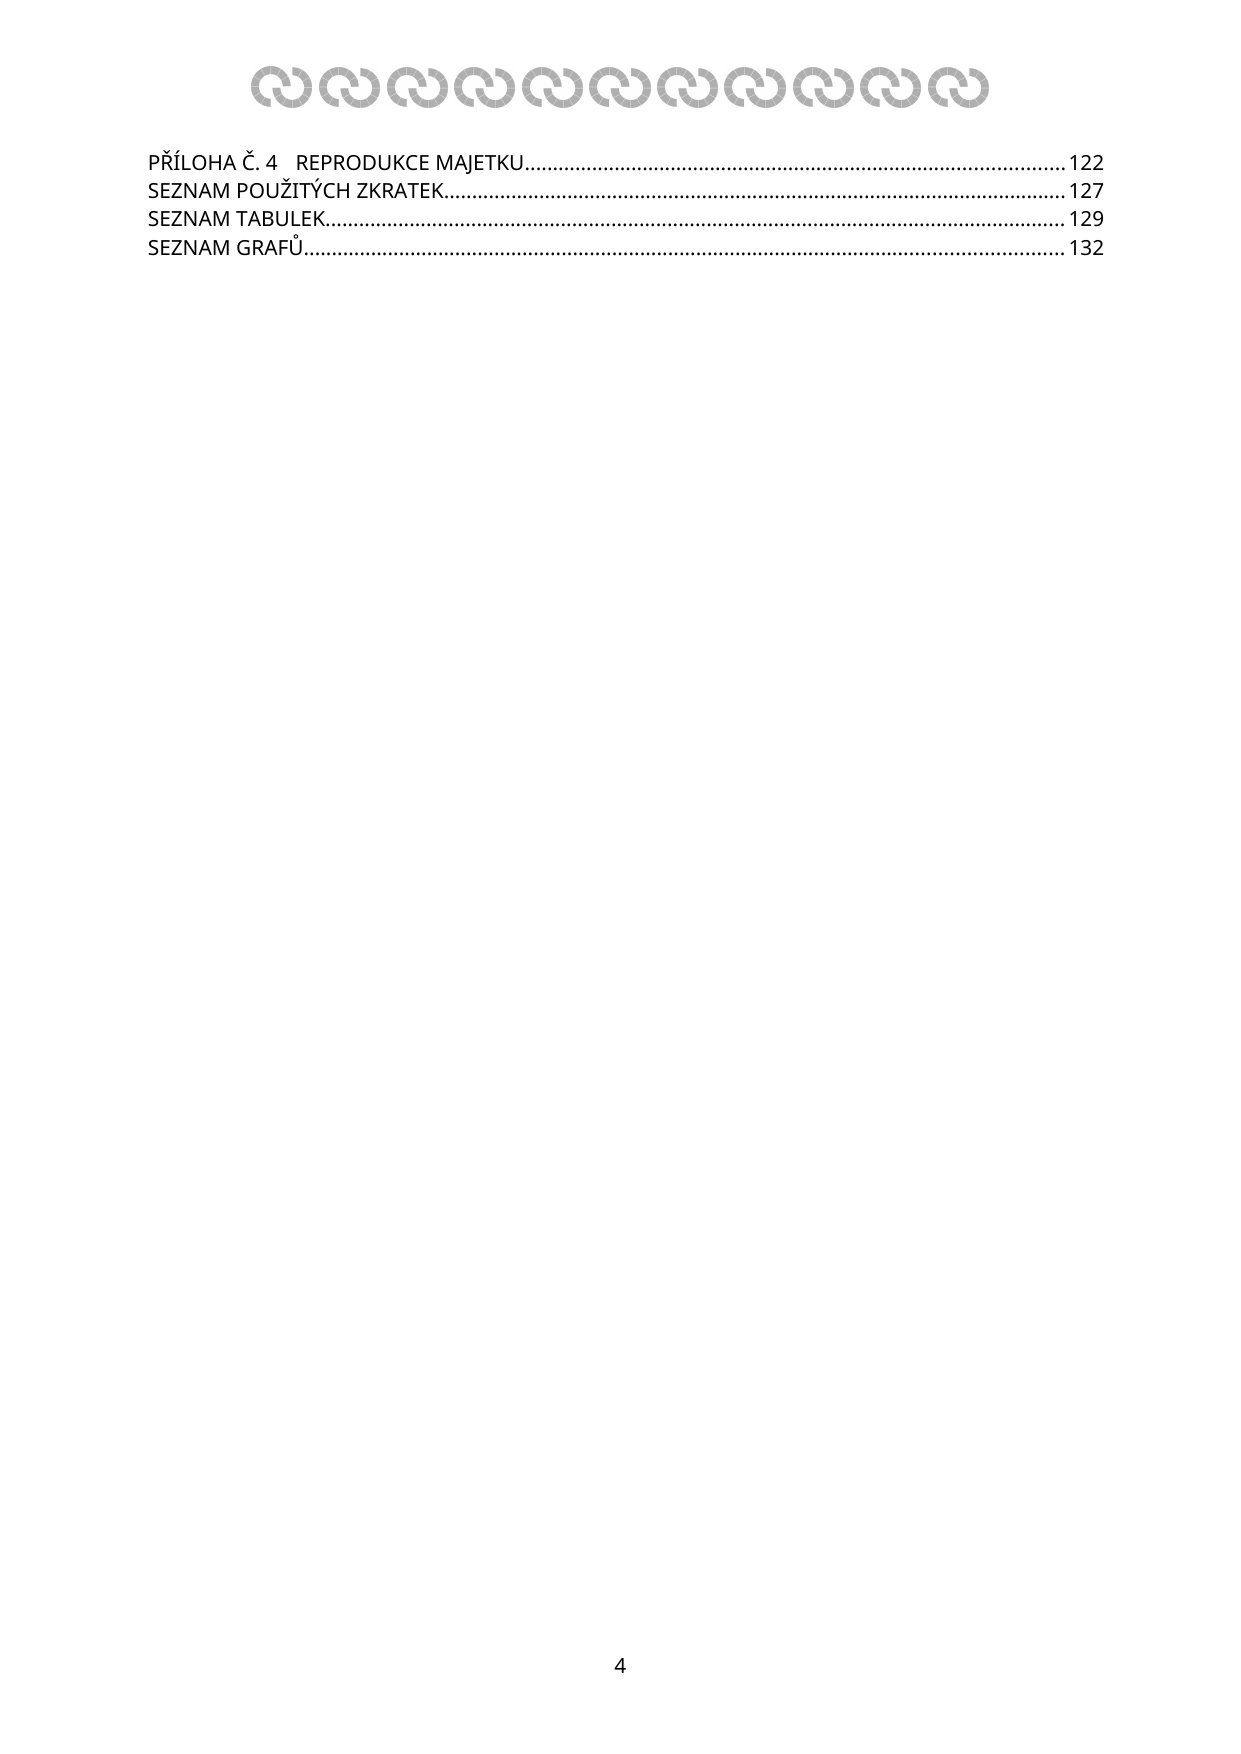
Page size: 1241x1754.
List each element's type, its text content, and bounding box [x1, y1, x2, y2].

text Příloha č. 4 Reprodukce majetku 122 [148, 148, 1067, 176]
text Seznam tabulek 129 [148, 204, 1067, 233]
picture [724, 67, 786, 108]
picture [319, 67, 380, 108]
picture [928, 67, 989, 108]
picture [251, 66, 312, 108]
picture [860, 67, 921, 108]
picture [589, 67, 651, 108]
text Seznam použitých zkratek 127 [148, 176, 1067, 204]
picture [657, 67, 718, 108]
picture [454, 67, 515, 108]
picture [793, 67, 854, 108]
picture [387, 67, 448, 108]
picture [522, 67, 583, 108]
text Seznam grafů 132 [148, 233, 1067, 261]
